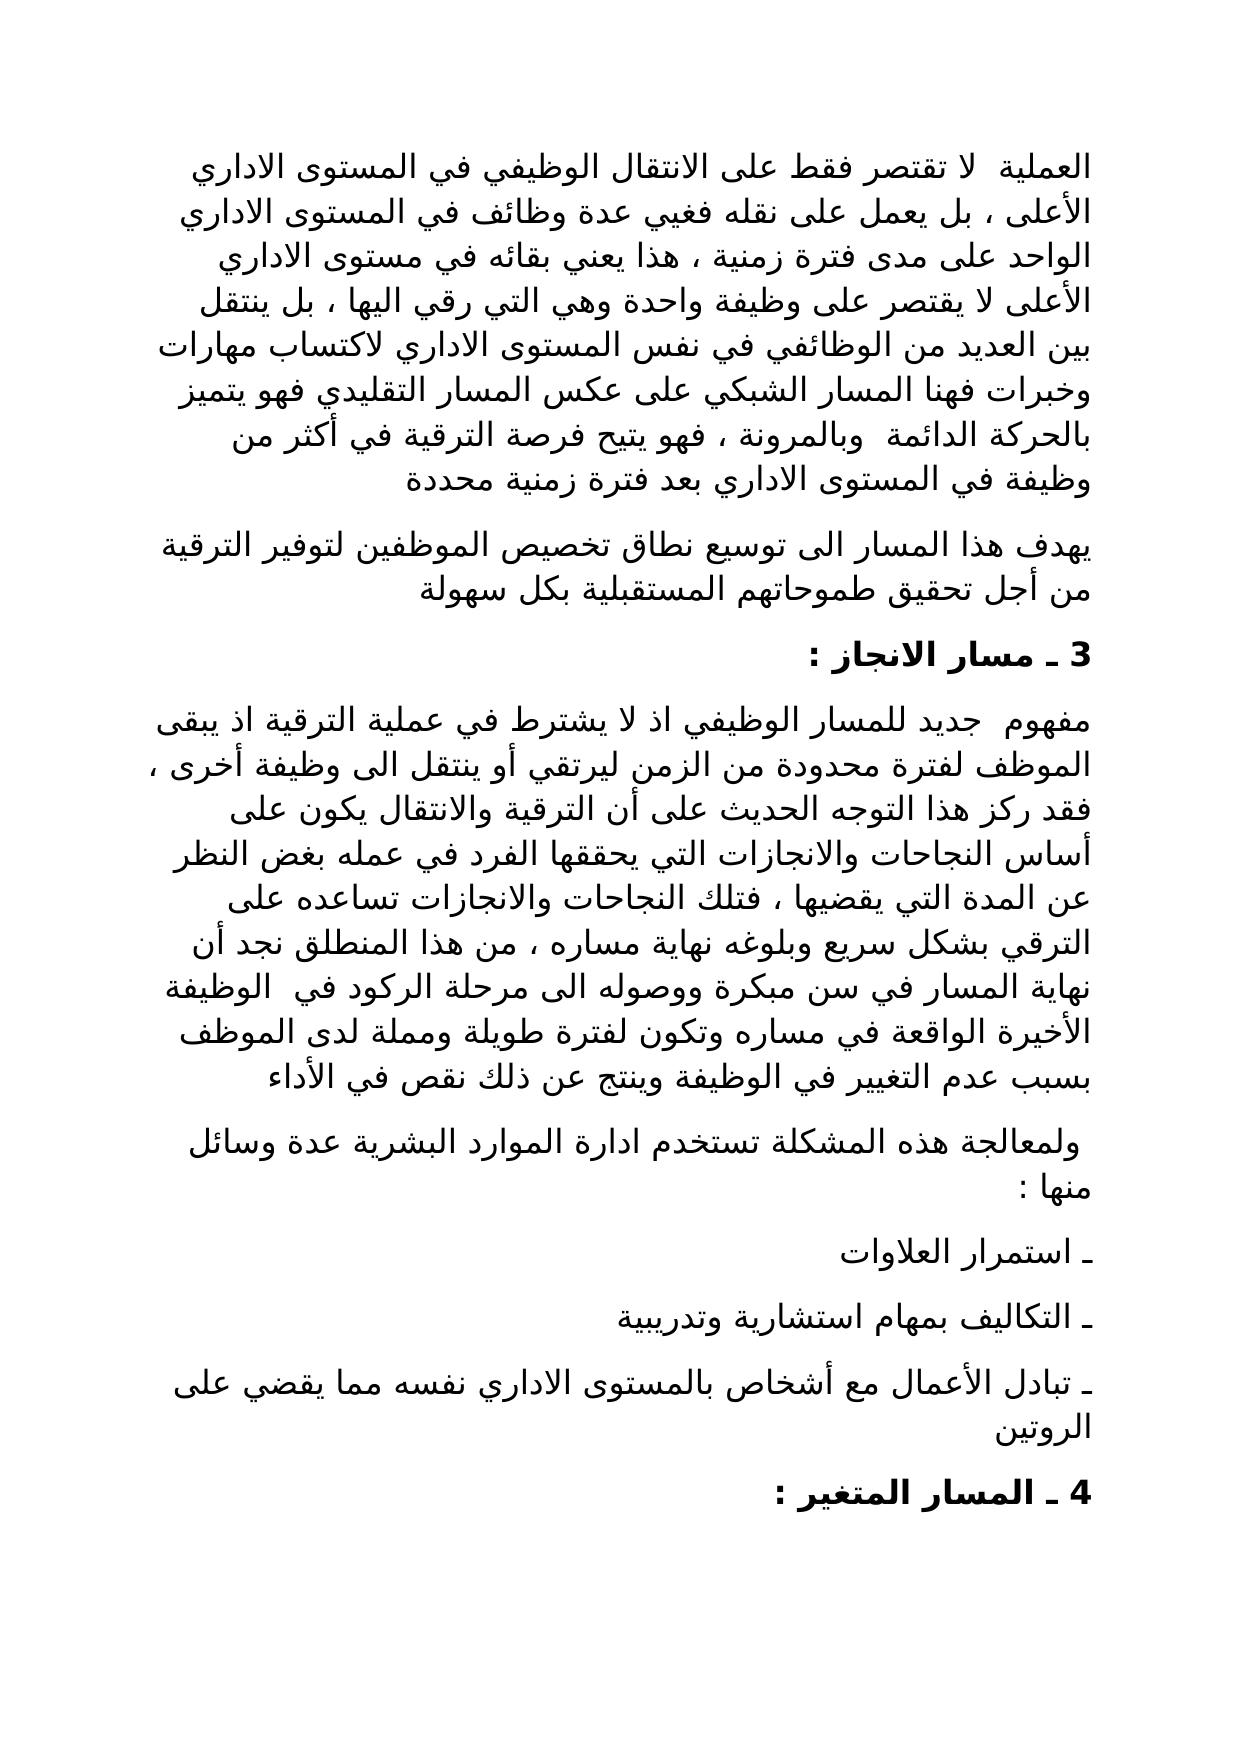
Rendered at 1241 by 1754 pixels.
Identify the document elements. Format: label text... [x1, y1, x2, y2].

text يهدف هذا المسار الى توسيع نطاق تخصيص الموظفين لتوفير الترقية من أجل تحقيق طموحاتهم المستقبلية بكل سهولة [148, 525, 1093, 608]
text ـ التكاليف بمهام استشارية وتدريبية [148, 1298, 1093, 1337]
text ـ استمرار العلاوات [148, 1233, 1093, 1271]
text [148, 148, 1093, 498]
text ـ تبادل الأعمال مع أشخاص بالمستوى الاداري نفسه مما يقضي على الروتين [148, 1363, 1093, 1447]
text ولمعالجة هذه المشكلة تستخدم ادارة الموارد البشرية عدة وسائل منها : [148, 1123, 1093, 1206]
text 4 ـ المسار المتغير : [148, 1473, 1093, 1512]
text مفهوم جديد للمسار الوظيفي اذ لا يشترط في عملية الترقية اذ يبقى الموظف لفترة محدودة من الزمن ليرتقي أو ينتقل الى وظيفة أخرى ، فقد ركز هذا التوجه الحديث على أن الترقية والانتقال يكون على أساس النجاحات والانجازات التي يحققها الفرد في عمله بغض النظر عن المدة التي يقضيها ، فتلك النجاحات والانجازات تساعده على الترقي بشكل سريع وبلوغه نهاية مساره ، من هذا المنطلق نجد أن نهاية المسار في سن مبكرة ووصوله الى مرحلة الركود في الوظيفة الأخيرة الواقعة في مساره وتكون لفترة طويلة ومملة لدى الموظف بسبب عدم التغيير في الوظيفة وينتج عن ذلك نقص في الأداء [148, 701, 1093, 1096]
text 3 ـ مسار الانجاز : [148, 635, 1093, 674]
